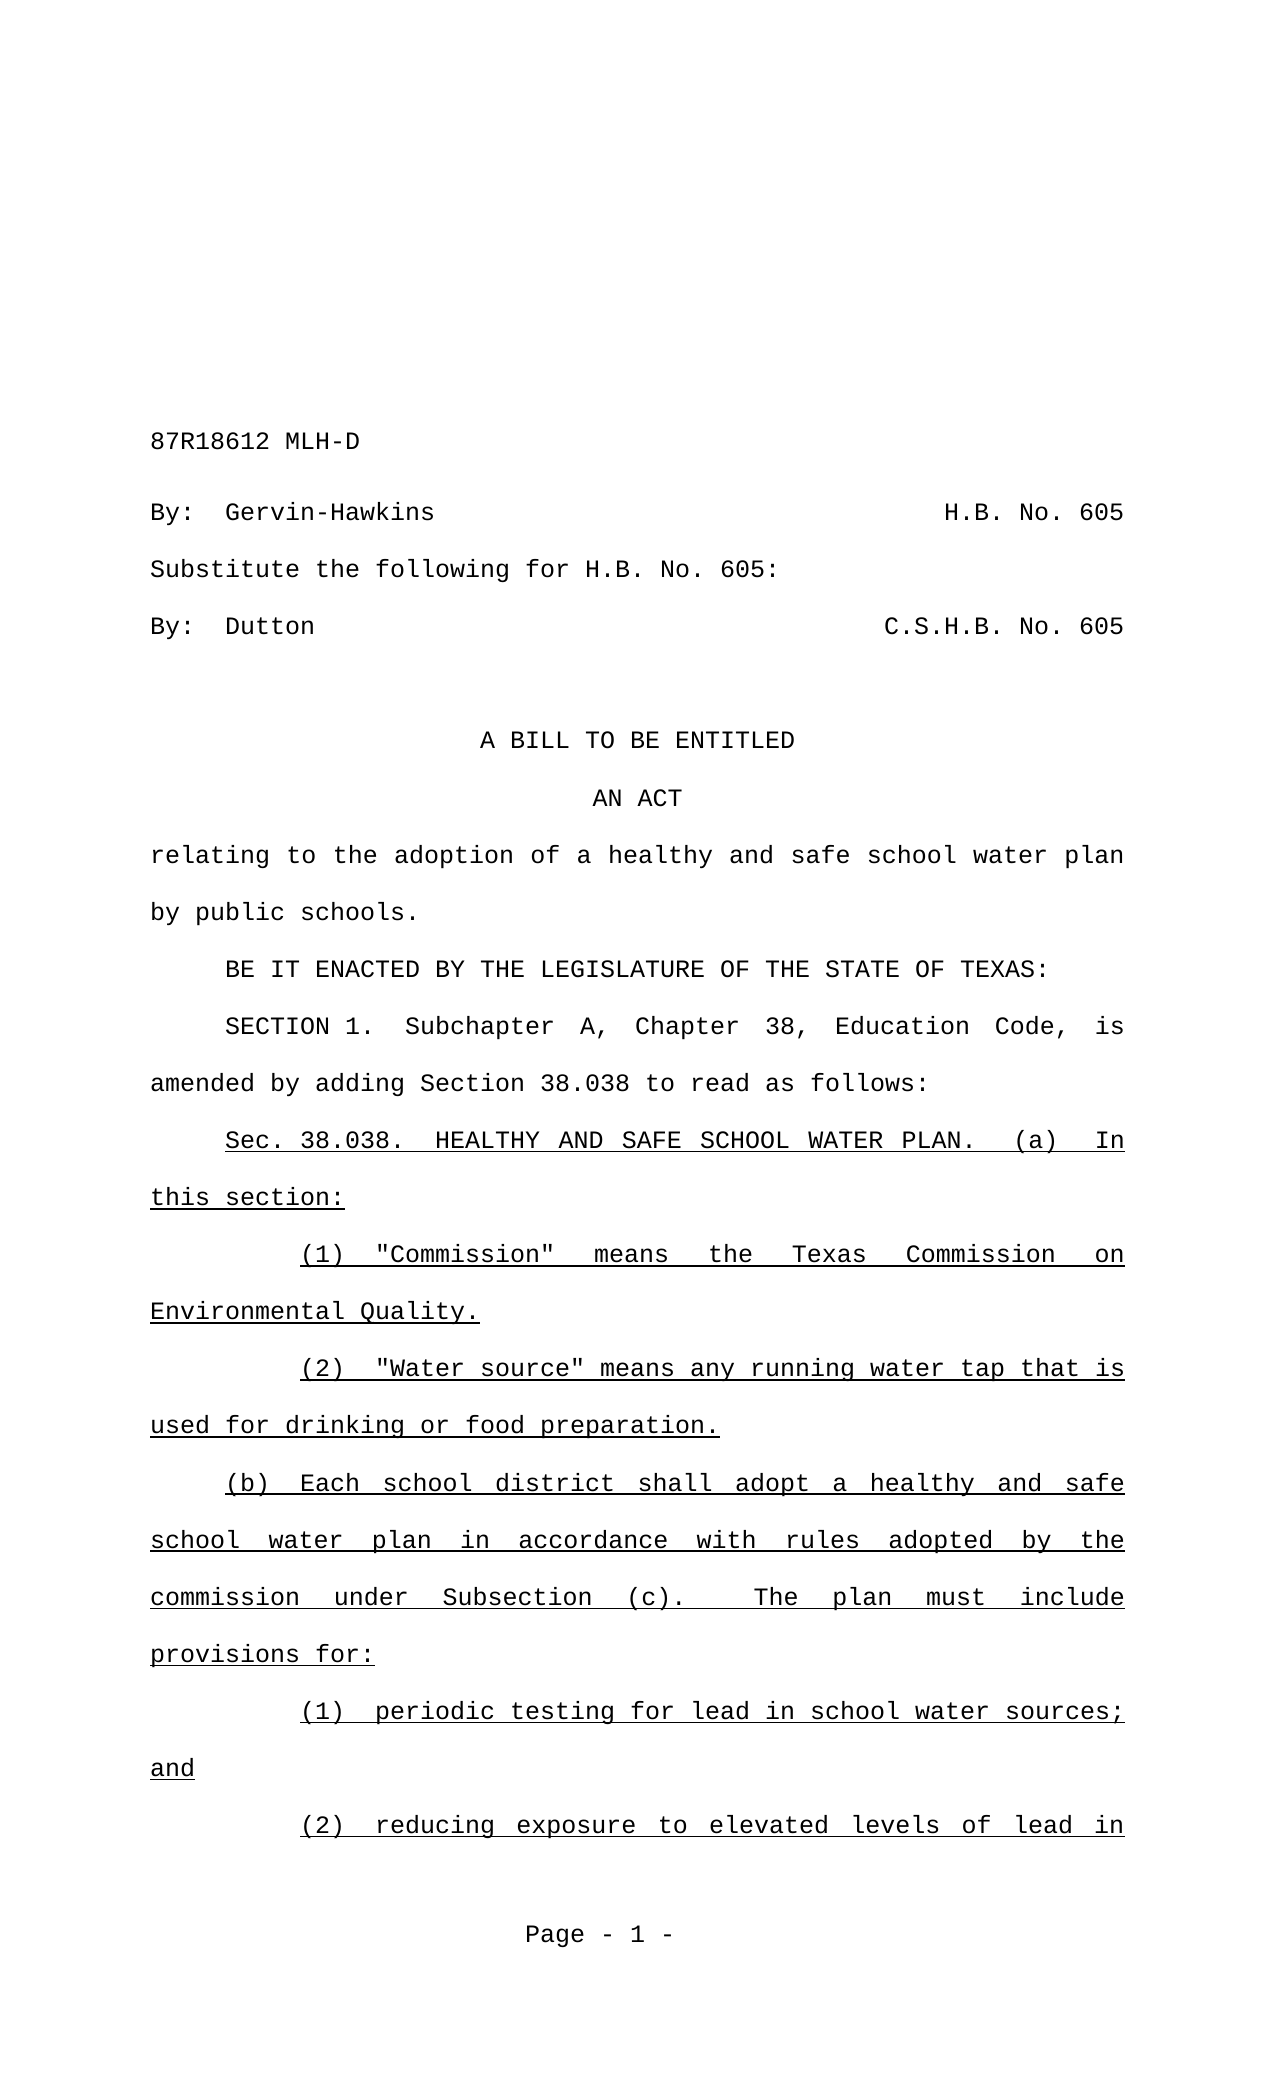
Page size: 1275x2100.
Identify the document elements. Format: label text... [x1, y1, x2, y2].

text (1) periodic testing for lead in school water sources; and [150, 1698, 1125, 1784]
text 87R18612 MLH-D [150, 428, 1125, 457]
text (b) Each school district shall adopt a healthy and safe school water plan in accordance with rules adopted by the commission under Subsection (c). The plan must include provisions for: [150, 1609, 1125, 1670]
text By: Dutton C.S.H.B. No. 605 [150, 614, 1125, 642]
text (1) "Commission" means the Texas Commission on Environmental Quality. [150, 1242, 1125, 1327]
text Substitute the following for H.B. No. 605: [150, 557, 1125, 585]
text (2) "Water source" means any running water tap that is used for drinking or food preparation. [150, 1356, 1125, 1441]
text A BILL TO BE ENTITLED [150, 728, 1125, 756]
text SECTION 1. Subchapter A, Chapter 38, Education Code, is amended by adding Section 38.038 to read as follows: [150, 1013, 1125, 1099]
text BE IT ENACTED BY THE LEGISLATURE OF THE STATE OF TEXAS: [150, 956, 1125, 985]
text (b) Each school district shall adopt a healthy and safe school water plan in accordance with rules adopted by the commission under Subsection (c). The plan must include provisions for: [150, 1470, 1125, 1550]
text (b) Each school district shall adopt a healthy and safe school water plan in accordance with rules adopted by the commission under Subsection (c). The plan must include provisions for: [150, 1552, 1125, 1608]
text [150, 1812, 1125, 1841]
text AN ACT [150, 785, 1125, 813]
text relating to the adoption of a healthy and safe school water plan by public schools. [150, 842, 1125, 928]
text Sec. 38.038. HEALTHY AND SAFE SCHOOL WATER PLAN. (a) In this section: [150, 1127, 1125, 1213]
text By: Gervin-Hawkins H.B. No. 605 [150, 499, 1125, 528]
